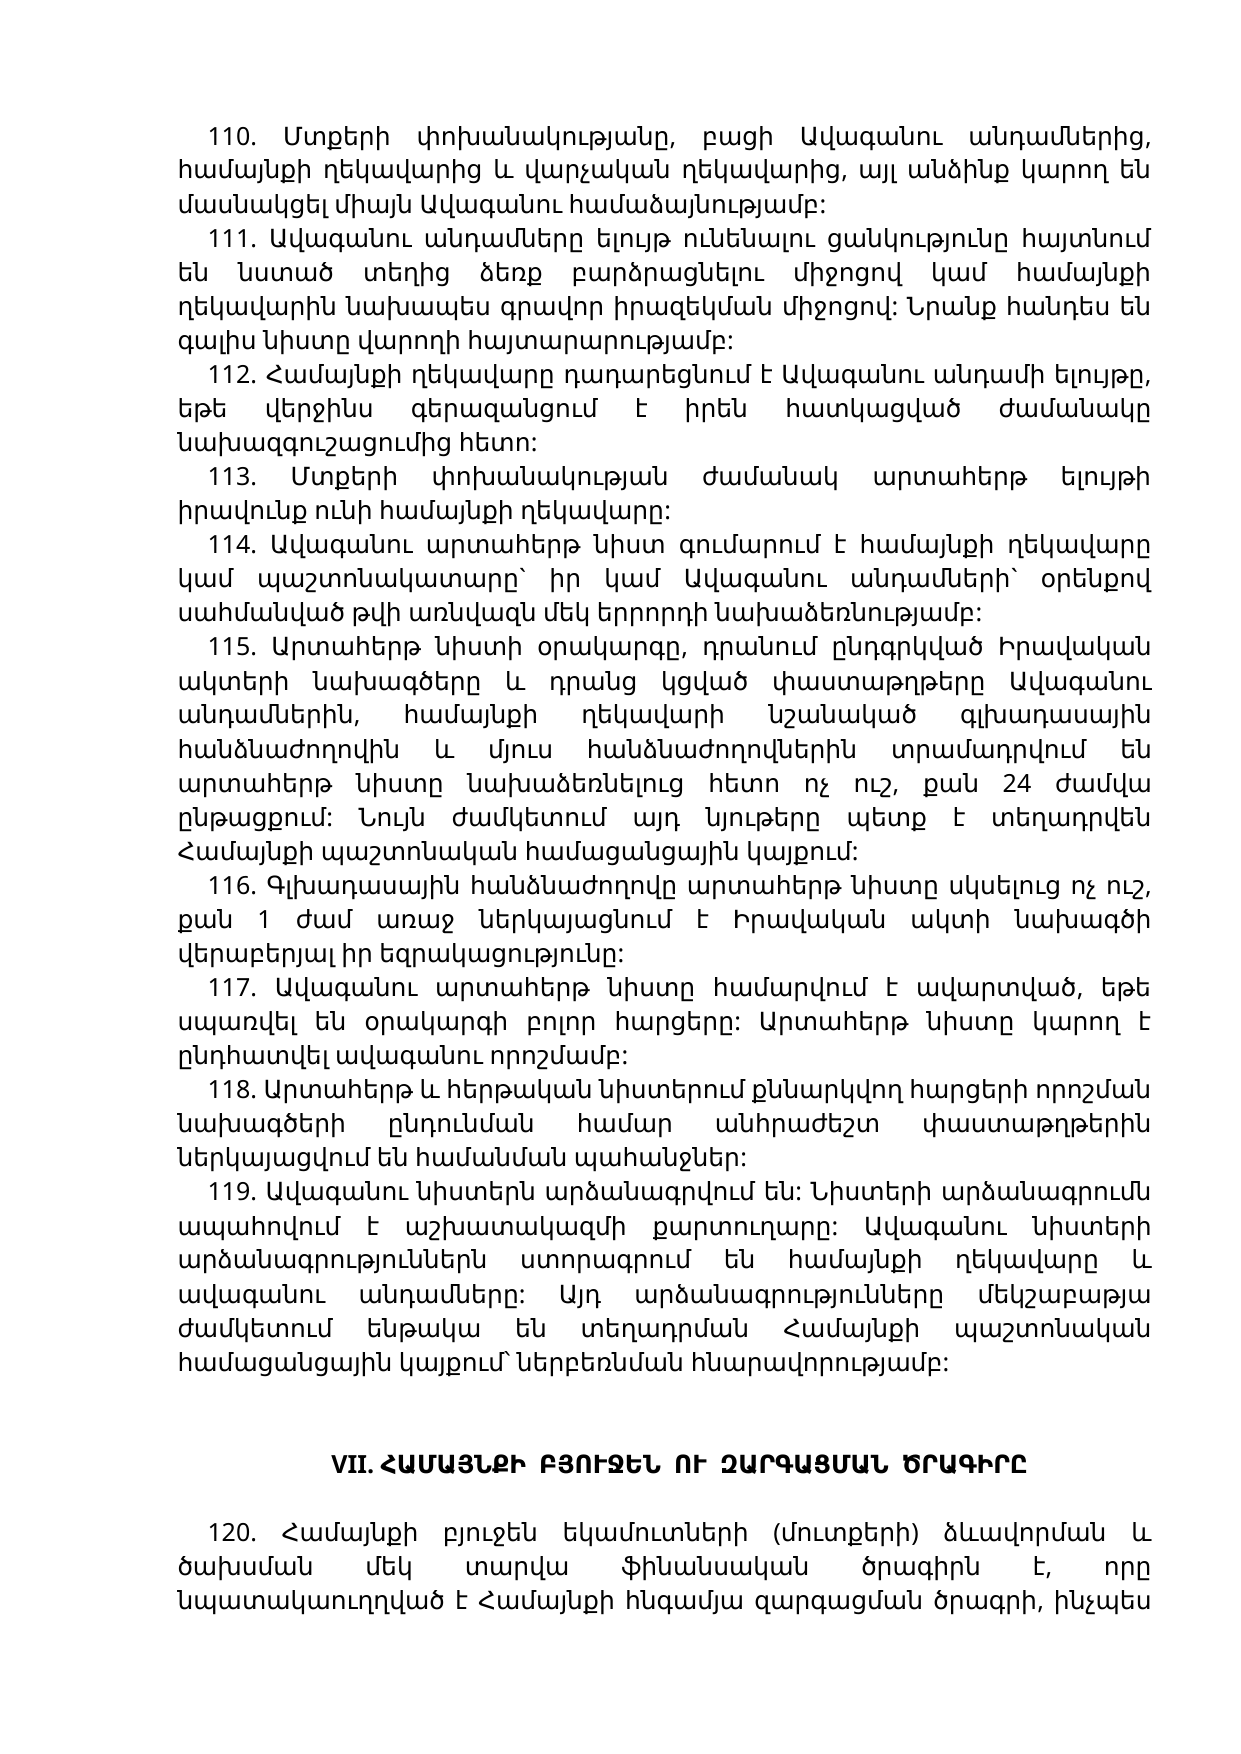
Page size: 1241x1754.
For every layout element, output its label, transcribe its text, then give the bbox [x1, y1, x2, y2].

text 111. Ավագանու անդամները ելույթ ունենալու ցանկությունը հայտնում են նստած տեղից ձեռք բարձրացնելու միջոցով կամ համայնքի ղեկավարին նախապես գրավոր իրազեկման միջոցով: Նրանք հանդես են գալիս նիստը վարողի հայտարարությամբ: [177, 220, 1152, 357]
text 113. Մտքերի փոխանակության ժամանակ արտահերթ ելույթի իրավունք ունի համայնքի ղեկավարը: [177, 459, 1152, 527]
text 118. Արտահերթ և հերթական նիստերում քննարկվող հարցերի որոշման նախագծերի ընդունման համար անհրաժեշտ փաստաթղթերին ներկայացվում են համանման պահանջներ: [177, 1072, 1152, 1174]
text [177, 1515, 1152, 1617]
text 110. Մտքերի փոխանակությանը, բացի Ավագանու անդամներից, համայնքի ղեկավարից և վարչական ղեկավարից, այլ անձինք կարող են մասնակցել միայն Ավագանու համաձայնությամբ: [177, 118, 1152, 220]
text VII. ՀԱՄԱՅՆՔԻ ԲՅՈՒՋԵՆ ՈՒ ԶԱՐԳԱՑՄԱՆ ԾՐԱԳԻՐԸ [177, 1447, 1152, 1481]
text 116. Գլխադասային հանձնաժողովը արտահերթ նիստը սկսելուց ոչ ուշ, քան 1 ժամ առաջ ներկայացնում է Իրավական ակտի նախագծի վերաբերյալ իր եզրակացությունը: [177, 867, 1152, 970]
text 115. Արտահերթ նիստի օրակարգը, դրանում ընդգրկված Իրավական ակտերի նախագծերը և դրանց կցված փաստաթղթերը Ավագանու անդամներին, համայնքի ղեկավարի նշանակած գլխադասային հանձնաժողովին և մյուս հանձնաժողովներին տրամադրվում են արտահերթ նիստը նախաձեռնելուց հետո ոչ ուշ, քան 24 ժամվա ընթացքում: Նույն ժամկետում այդ նյութերը պետք է տեղադրվեն Համայնքի պաշտոնական համացանցային կայքում: [177, 629, 1152, 867]
text 119. Ավագանու նիստերն արձանագրվում են: Նիստերի արձանագրումն ապահովում է աշխատակազմի քարտուղարը: Ավագանու նիստերի արձանագրություններն ստորագրում են համայնքի ղեկավարը և ավագանու անդամները: Այդ արձանագրությունները մեկշաբաթյա ժամկետում ենթակա են տեղադրման Համայնքի պաշտոնական համացանցային կայքում՝ ներբեռնման հնարավորությամբ: [177, 1174, 1152, 1378]
text 112. Համայնքի ղեկավարը դադարեցնում է Ավագանու անդամի ելույթը, եթե վերջինս գերազանցում է իրեն հատկացված ժամանակը նախազգուշացումից հետո: [177, 357, 1152, 459]
text 114. Ավագանու արտահերթ նիստ գումարում է համայնքի ղեկավարը կամ պաշտոնակատարը` իր կամ Ավագանու անդամների` օրենքով սահմանված թվի առնվազն մեկ երրորդի նախաձեռնությամբ: [177, 527, 1152, 629]
text 117. Ավագանու արտահերթ նիստը համարվում է ավարտված, եթե սպառվել են օրակարգի բոլոր հարցերը: Արտահերթ նիստը կարող է ընդհատվել ավագանու որոշմամբ: [177, 970, 1152, 1072]
